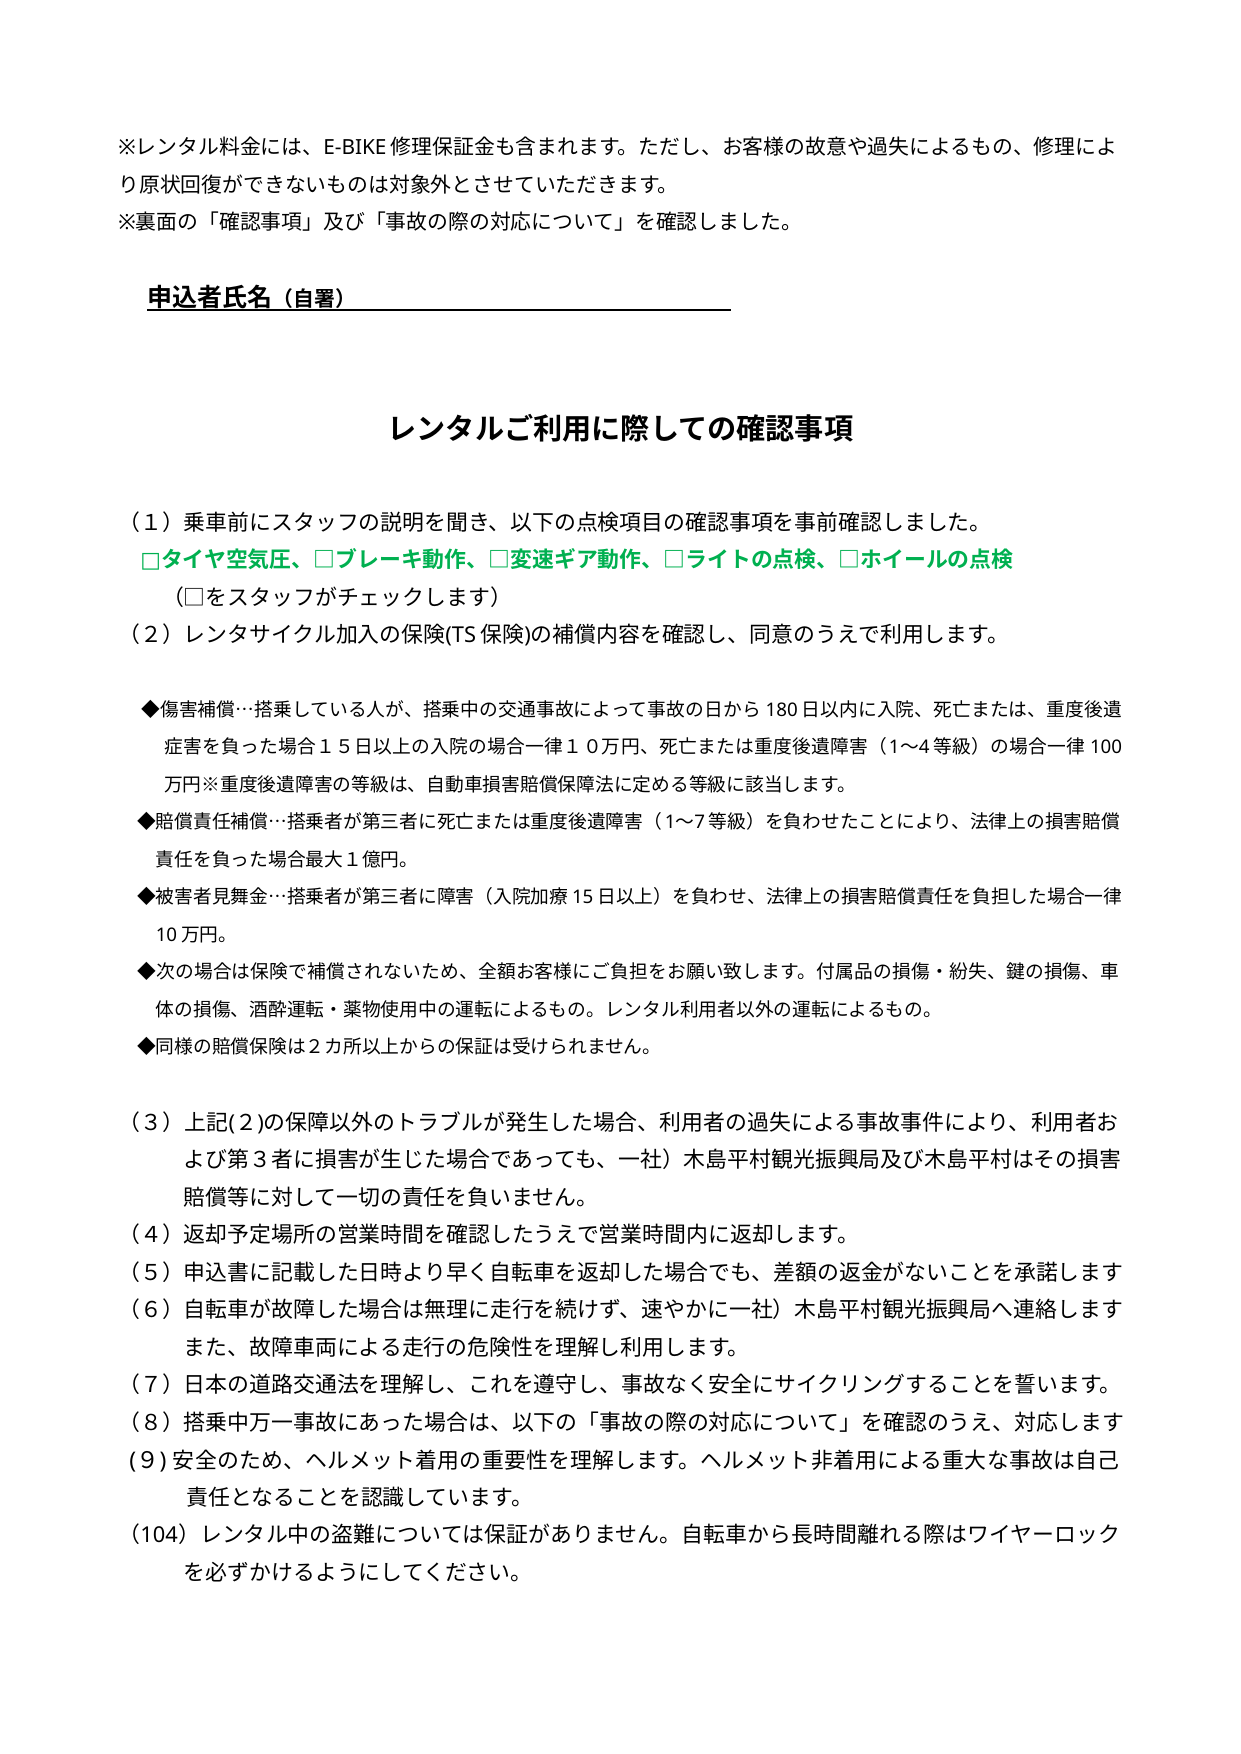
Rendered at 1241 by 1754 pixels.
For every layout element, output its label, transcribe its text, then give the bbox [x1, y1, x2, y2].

text レンタルご利用に際しての確認事項 [118, 389, 1122, 464]
text （104）レンタル中の盗難については保証がありません。自転車から長時間離れる際はワイヤーロックを必ずかけるようにしてください。 [118, 1514, 1122, 1589]
text （８）搭乗中万一事故にあった場合は、以下の「事故の際の対応について」を確認のうえ、対応します。 [118, 1402, 1122, 1439]
text （□をスタッフがチェックします） [118, 577, 1122, 614]
text ◆傷害補償…搭乗している人が、搭乗中の交通事故によって事故の日から180日以内に入院、死亡または、重度後遺症害を負った場合１５日以上の入院の場合一律１０万円、死亡または重度後遺障害（1～4等級）の場合一律100万円※重度後遺障害の等級は、自動車損害賠償保障法に定める等級に該当します。 [118, 689, 1122, 802]
text （５）申込書に記載した日時より早く自転車を返却した場合でも、差額の返金がないことを承諾します。 [118, 1252, 1122, 1289]
text （１）乗車前にスタッフの説明を聞き、以下の点検項目の確認事項を事前確認しました。 [118, 502, 1122, 539]
text 申込者氏名（自署） [118, 277, 1122, 314]
text ※裏面の「確認事項」及び「事故の際の対応について」を確認しました。 [118, 202, 1122, 239]
text （２）レンタサイクル加入の保険(TS保険)の補償内容を確認し、同意のうえで利用します。 [118, 614, 1122, 652]
text ◆同様の賠償保険は２カ所以上からの保証は受けられません。 [118, 1027, 1122, 1064]
text □タイヤ空気圧、□ブレーキ動作、□変速ギア動作、□ライトの点検、□ホイールの点検 [118, 539, 1122, 577]
text （６）自転車が故障した場合は無理に走行を続けず、速やかに一社）木島平村観光振興局へ連絡します。また、故障車両による走行の危険性を理解し利用します。 [118, 1289, 1122, 1364]
text ◆賠償責任補償…搭乗者が第三者に死亡または重度後遺障害（1～7等級）を負わせたことにより、法律上の損害賠償責任を負った場合最大１億円。 [118, 802, 1122, 877]
text ◆次の場合は保険で補償されないため、全額お客様にご負担をお願い致します。付属品の損傷・紛失、鍵の損傷、車体の損傷、酒酔運転・薬物使用中の運転によるもの。レンタル利用者以外の運転によるもの。 [118, 952, 1122, 1027]
text ※レンタル料金には、E-BIKE修理保証金も含まれます。ただし、お客様の故意や過失によるもの、修理により原状回復ができないものは対象外とさせていただきます。 [118, 127, 1122, 202]
text （４）返却予定場所の営業時間を確認したうえで営業時間内に返却します。 [118, 1214, 1122, 1252]
text （７）日本の道路交通法を理解し、これを遵守し、事故なく安全にサイクリングすることを誓います。 [118, 1364, 1122, 1402]
text ◆被害者見舞金…搭乗者が第三者に障害（入院加療15日以上）を負わせ、法律上の損害賠償責任を負担した場合一律10万円。 [118, 877, 1122, 952]
text （３）上記(２)の保障以外のトラブルが発生した場合、利用者の過失による事故事件により、利用者および第３者に損害が生じた場合であっても、一社）木島平村観光振興局及び木島平村はその損害賠償等に対して一切の責任を負いません。 [118, 1102, 1122, 1214]
text (９) 安全のため、ヘルメット着用の重要性を理解します。ヘルメット非着用による重大な事故は自己責任となることを認識しています。 [129, 1439, 1122, 1514]
